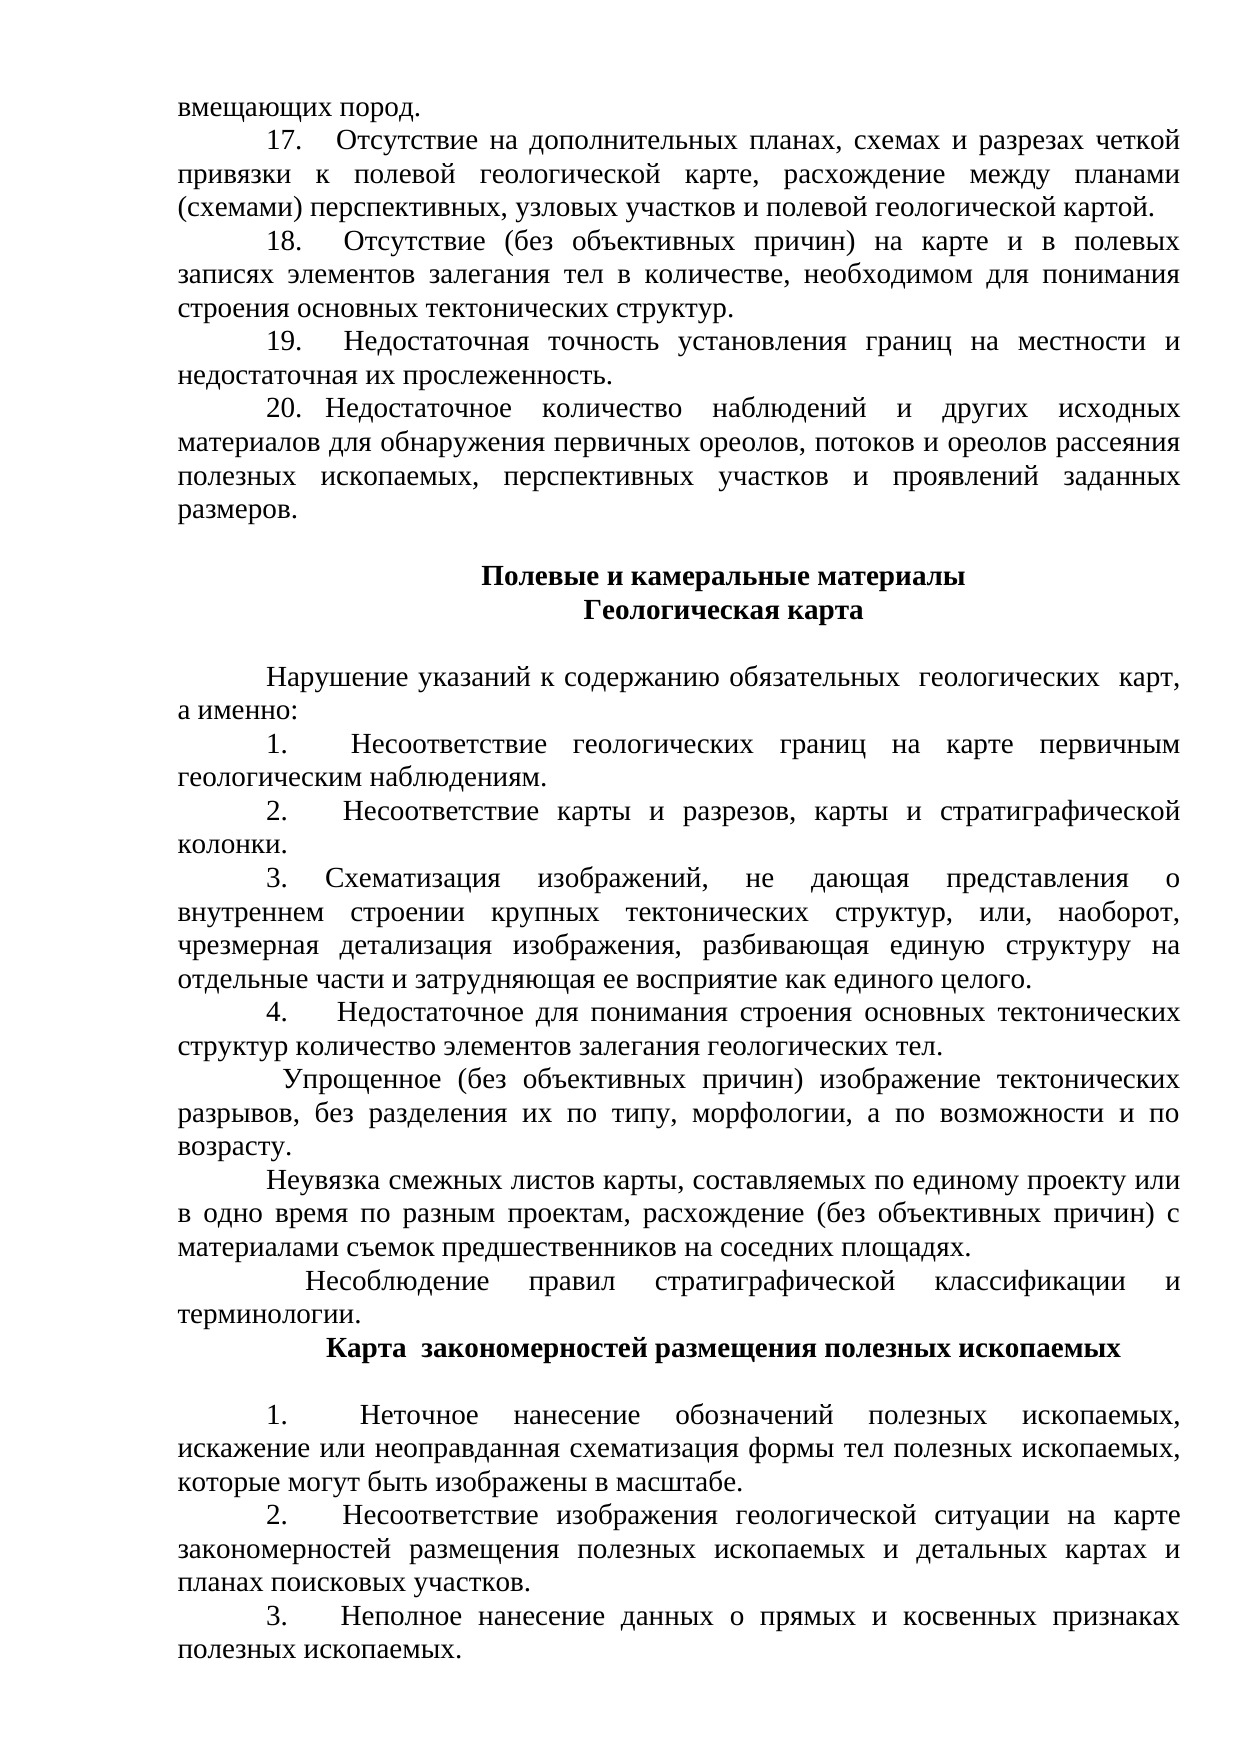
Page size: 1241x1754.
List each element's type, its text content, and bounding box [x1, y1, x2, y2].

list Недостаточное для понимания строения основных тектонических структур количество элементов залегания геологических тел. [177, 994, 1181, 1061]
list Неточное нанесение обозначений полезных ископаемых, искажение или неоправданная схематизация формы тел полезных ископаемых, которые могут быть изображены в масштабе. [177, 1397, 1181, 1497]
text Несоблюдение правил стратиграфической классификации и терминологии. [177, 1263, 1181, 1330]
text Нарушение указаний к содержанию обязательных геологических карт, а именно: [177, 659, 1181, 726]
list Отсутствие на дополнительных планах, схемах и разрезах четкой привязки к полевой геологической карте, расхождение между планами (схемами) перспективных, узловых участков и полевой геологической картой. [177, 122, 1181, 223]
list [177, 89, 1181, 122]
text Неувязка смежных листов карты, составляемых по единому проекту или в одно время по разным проектам, расхождение (без объективных причин) с материалами съемок предшественников на соседних площадях. [177, 1162, 1181, 1263]
text Упрощенное (без объективных причин) изображение тектонических разрывов, без разделения их по типу, морфологии, а по возможности и по возрасту. [177, 1061, 1181, 1162]
list Отсутствие (без объективных причин) на карте и в полевых записях элементов залегания тел в количестве, необходимом для понимания строения основных тектонических структур. [177, 223, 1181, 323]
list Недостаточное количество наблюдений и других исходных материалов для обнаружения первичных ореолов, потоков и ореолов рассеяния полезных ископаемых, перспективных участков и проявлений заданных размеров. [177, 391, 1181, 525]
list Схематизация изображений, не дающая представления о внутреннем строении крупных тектонических структур, или, наоборот, чрезмерная детализация изображения, разбивающая единую структуру на отдельные части и затрудняющая ее восприятие как единого целого. [177, 860, 1181, 994]
list Несоответствие геологических границ на карте первичным геологическим наблюдениям. [177, 726, 1181, 793]
text Полевые и камеральные материалы [177, 558, 1181, 592]
text Карта закономерностей размещения полезных ископаемых [177, 1330, 1181, 1363]
text Геологическая карта [177, 592, 1181, 625]
list Недостаточная точность установления границ на местности и недостаточная их прослеженность. [177, 323, 1181, 391]
list Неполное нанесение данных о прямых и косвенных признаках полезных ископаемых. [177, 1598, 1181, 1665]
list Несоответствие карты и разрезов, карты и стратиграфической колонки. [177, 793, 1181, 860]
list Несоответствие изображения геологической ситуации на карте закономерностей размещения полезных ископаемых и детальных картах и планах поисковых участков. [177, 1497, 1181, 1598]
